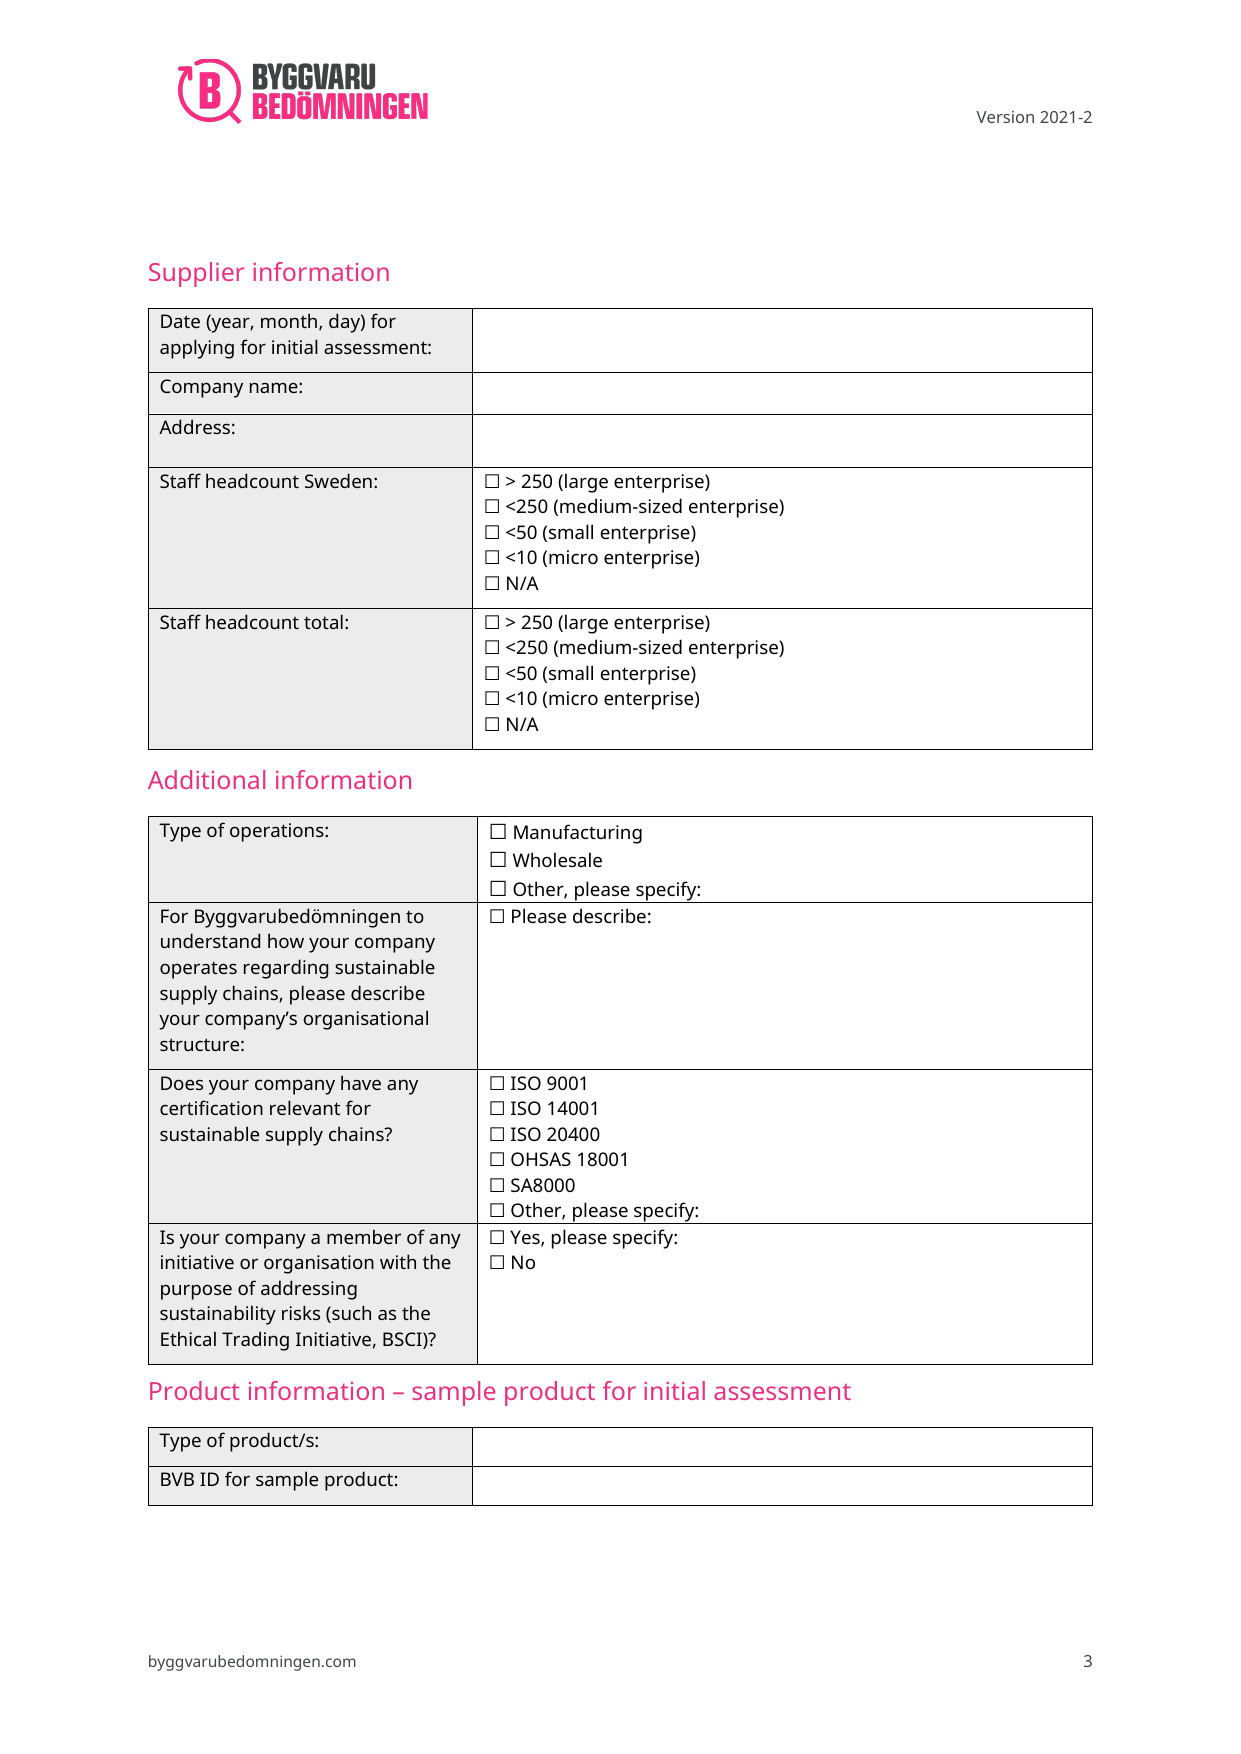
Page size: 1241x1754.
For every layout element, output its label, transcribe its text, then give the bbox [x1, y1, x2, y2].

table_cell Staff headcount Sweden: [149, 468, 472, 608]
table_cell For Byggvarubedömningen to understand how your company operates regarding sustainable supply chains, please describe your company’s organisational structure: [149, 903, 477, 1069]
table_header Type of operations: [149, 817, 477, 902]
subtitle Additional information [148, 763, 1093, 797]
table_cell Address: [149, 415, 472, 467]
table_cell [473, 373, 1092, 413]
table_cell Is your company a member of any initiative or organisation with the purpose of addressing sustainability risks (such as the Ethical Trading Initiative, BSCI)? [149, 1224, 477, 1364]
table_cell ☐ Yes, please specify: ☐ No [478, 1224, 1092, 1364]
table_cell Does your company have any certification relevant for sustainable supply chains? [149, 1070, 477, 1223]
table_cell [473, 1467, 1092, 1505]
table_header Manufacturing Wholesale Other, please specify: [478, 817, 1092, 902]
table_header Type of product/s: [149, 1428, 472, 1466]
table_cell Company name: [149, 373, 472, 413]
table_cell ☐ > 250 (large enterprise) ☐ <250 (medium-sized enterprise) ☐ <50 (small enterprise) ☐ <10 (micro enterprise) ☐ N/A [473, 609, 1092, 749]
subtitle Product information – sample product for initial assessment [148, 1373, 1093, 1408]
table_cell Staff headcount total: [149, 609, 472, 749]
table_cell ☐ Please describe: [478, 903, 1092, 1069]
table_cell [473, 415, 1092, 467]
table_header Date (year, month, day) for applying for initial assessment: [149, 309, 472, 372]
subtitle Supplier information [148, 254, 1093, 289]
table_cell ☐ > 250 (large enterprise) ☐ <250 (medium-sized enterprise) ☐ <50 (small enterprise) ☐ <10 (micro enterprise) ☐ N/A [473, 468, 1092, 608]
table_header [473, 309, 1092, 372]
picture [178, 59, 428, 124]
table_header [473, 1428, 1092, 1466]
table_cell BVB ID for sample product: [149, 1467, 472, 1505]
table_cell ☐ ISO 9001 ☐ ISO 14001 ☐ ISO 20400 ☐ OHSAS 18001 ☐ SA8000 ☐ Other, please specify: [478, 1070, 1092, 1223]
